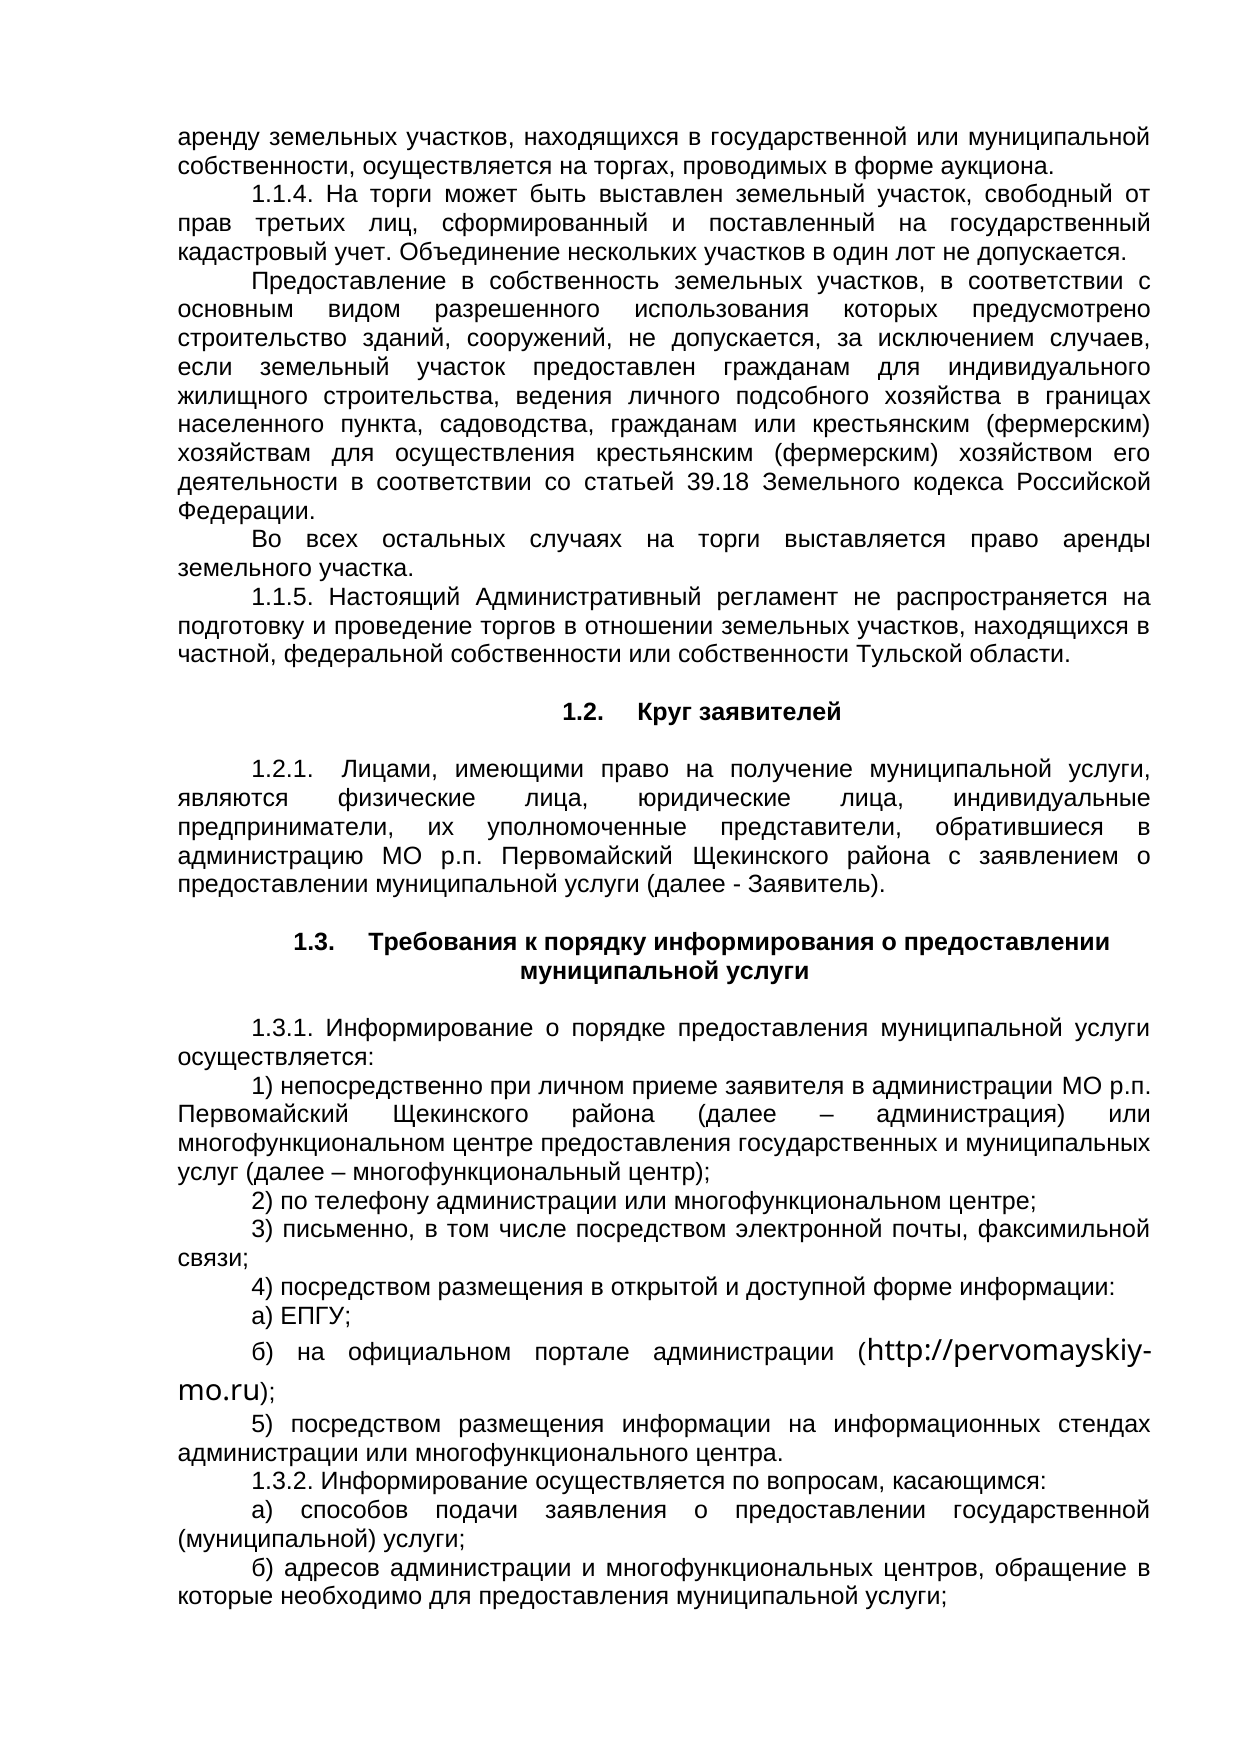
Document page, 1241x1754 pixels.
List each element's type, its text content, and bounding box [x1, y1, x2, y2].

text б) адресов администрации и многофункциональных центров, обращение в которые необходимо для предоставления муниципальной услуги; [177, 1553, 1152, 1610]
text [177, 122, 1152, 179]
text б) на официальном портале администрации (http://pervomayskiy-mo.ru); [177, 1329, 1152, 1409]
text 1.3.2. Информирование осуществляется по вопросам, касающимся: [177, 1466, 1152, 1495]
text 1.1.5. Настоящий Административный регламент не распространяется на подготовку и проведение торгов в отношении земельных участков, находящихся в частной, федеральной собственности или собственности Тульской области. [177, 582, 1152, 668]
list Лицами, имеющими право на получение муниципальной услуги, являются физические лица, юридические лица, индивидуальные предприниматели, их уполномоченные представители, обратившиеся в администрацию МО р.п. Первомайский Щекинского района с заявлением о предоставлении муниципальной услуги (далее - Заявитель). [177, 754, 1152, 898]
text 4) посредством размещения в открытой и доступной форме информации: [177, 1272, 1152, 1301]
text Предоставление в собственность земельных участков, в соответствии с основным видом разрешенного использования которых предусмотрено строительство зданий, сооружений, не допускается, за исключением случаев, если земельный участок предоставлен гражданам для индивидуального жилищного строительства, ведения личного подсобного хозяйства в границах населенного пункта, садоводства, гражданам или крестьянским (фермерским) хозяйствам для осуществления крестьянским (фермерским) хозяйством его деятельности в соответствии со статьей 39.18 Земельного кодекса Российской Федерации. [177, 266, 1152, 524]
text 3) письменно, в том числе посредством электронной почты, факсимильной связи; [177, 1214, 1152, 1272]
text муниципальной услуги [177, 956, 1152, 984]
list Круг заявителей [252, 697, 1152, 726]
text 1.1.4. На торги может быть выставлен земельный участок, свободный от прав третьих лиц, сформированный и поставленный на государственный кадастровый учет. Объединение нескольких участков в один лот не допускается. [177, 179, 1152, 266]
text а) способов подачи заявления о предоставлении государственной (муниципальной) услуги; [177, 1495, 1152, 1553]
text Во всех остальных случаях на торги выставляется право аренды земельного участка. [177, 524, 1152, 582]
text 5) посредством размещения информации на информационных стендах администрации или многофункционального центра. [177, 1409, 1152, 1466]
text 1.3.1. Информирование о порядке предоставления муниципальной услуги осуществляется: [177, 1013, 1152, 1071]
text 1) непосредственно при личном приеме заявителя в администрации МО р.п. Первомайский Щекинского района (далее – администрация) или многофункциональном центре предоставления государственных и муниципальных услуг (далее – многофункциональный центр); [177, 1071, 1152, 1186]
text а) ЕПГУ; [177, 1301, 1152, 1329]
list Требования к порядку информирования о предоставлении [252, 927, 1152, 956]
text 2) по телефону администрации или многофункциональном центре; [177, 1186, 1152, 1214]
